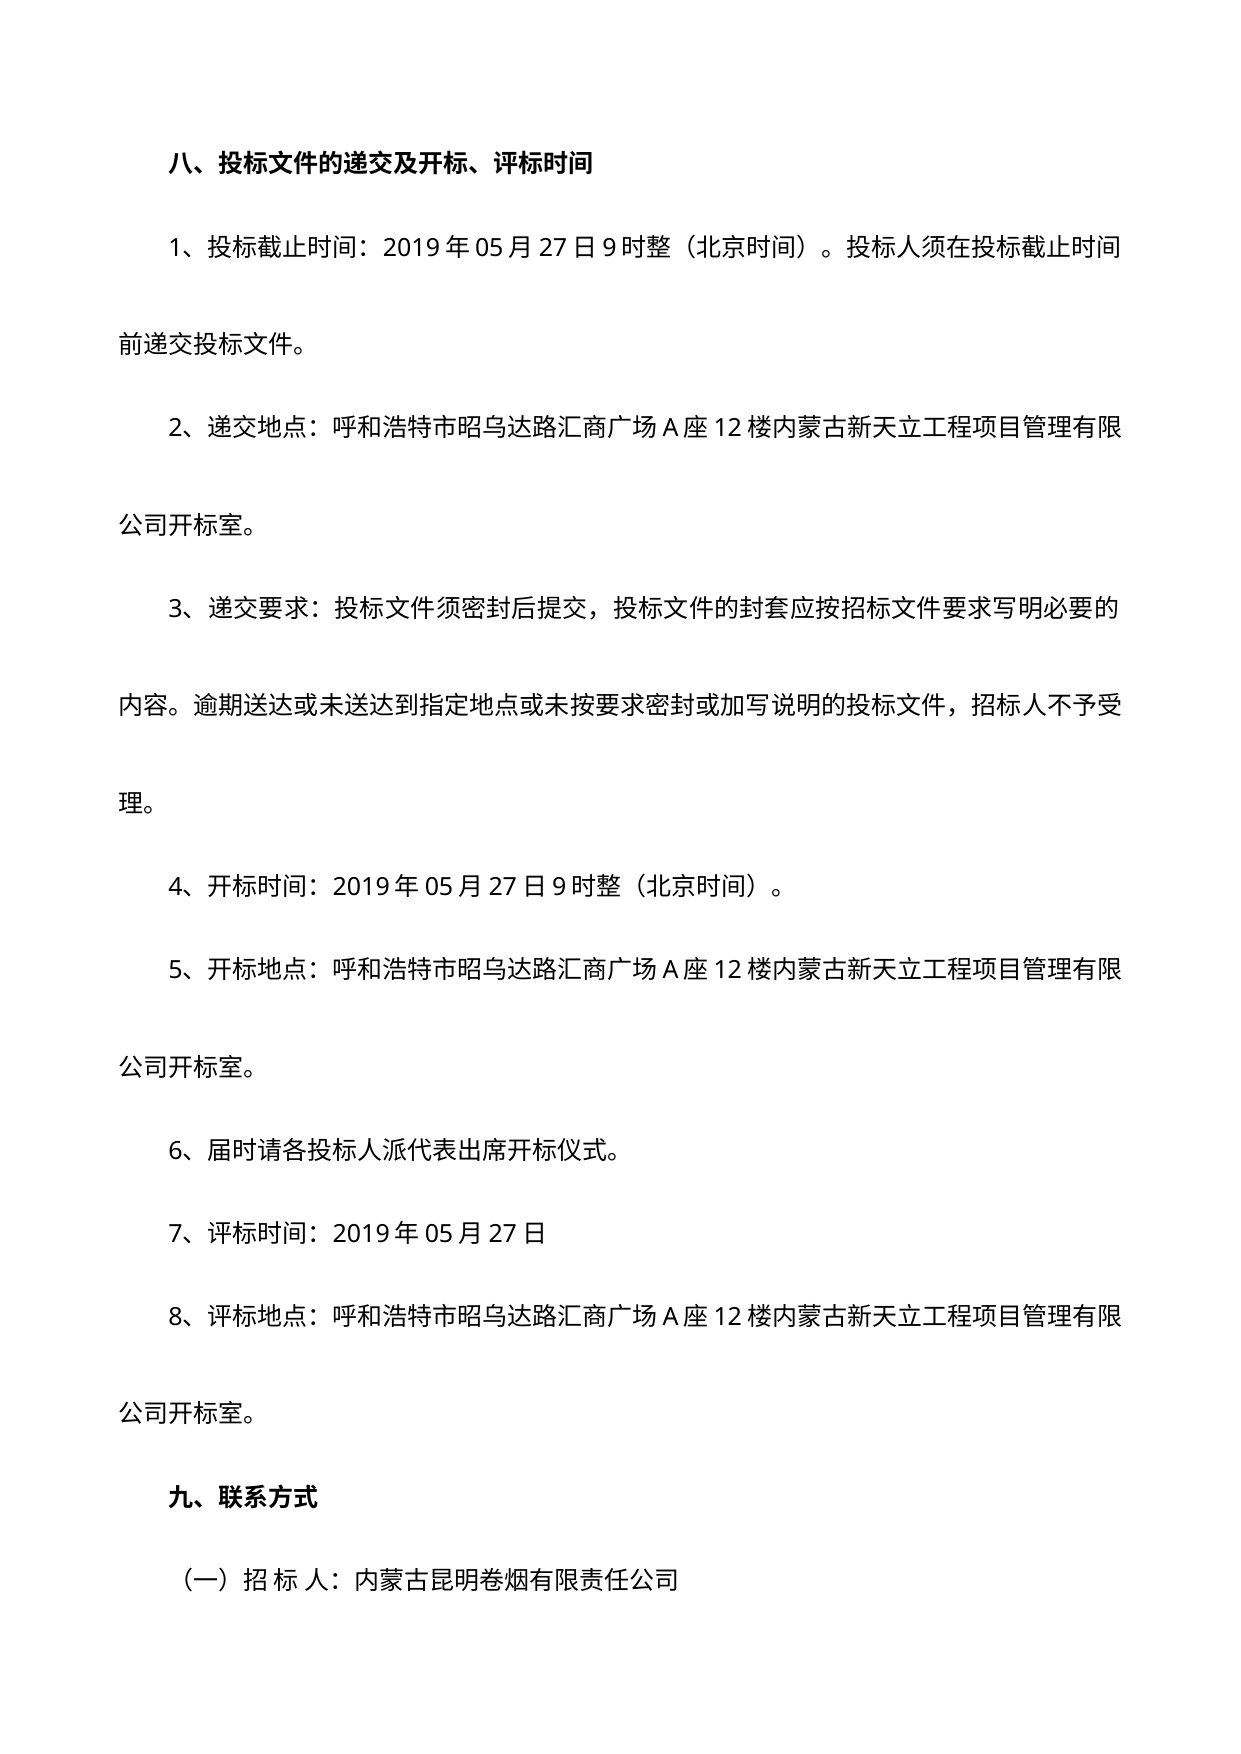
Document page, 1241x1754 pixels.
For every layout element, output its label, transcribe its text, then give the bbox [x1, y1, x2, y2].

text 3、递交要求：投标文件须密封后提交，投标文件的封套应按招标文件要求写明必要的内容。逾期送达或未送达到指定地点或未按要求密封或加写说明的投标文件，招标人不予受理。 [118, 574, 1122, 834]
text 4、开标时间：2019年05月27日9时整（北京时间）。 [118, 852, 1122, 917]
text （一）招 标 人：内蒙古昆明卷烟有限责任公司 [118, 1546, 1122, 1611]
text 1、投标截止时间：2019年05月27日9时整（北京时间）。投标人须在投标截止时间前递交投标文件。 [118, 213, 1122, 375]
text 6、届时请各投标人派代表出席开标仪式。 [118, 1116, 1122, 1181]
text 5、开标地点：呼和浩特市昭乌达路汇商广场A座12楼内蒙古新天立工程项目管理有限公司开标室。 [118, 935, 1122, 1098]
text 8、评标地点：呼和浩特市昭乌达路汇商广场A座12楼内蒙古新天立工程项目管理有限公司开标室。 [118, 1282, 1122, 1444]
subtitle 九、联系方式 [118, 1463, 1122, 1528]
subtitle 八、投标文件的递交及开标、评标时间 [118, 129, 1122, 194]
text 2、递交地点：呼和浩特市昭乌达路汇商广场A座12楼内蒙古新天立工程项目管理有限公司开标室。 [118, 393, 1122, 556]
text 7、评标时间：2019年05月27日 [118, 1199, 1122, 1264]
